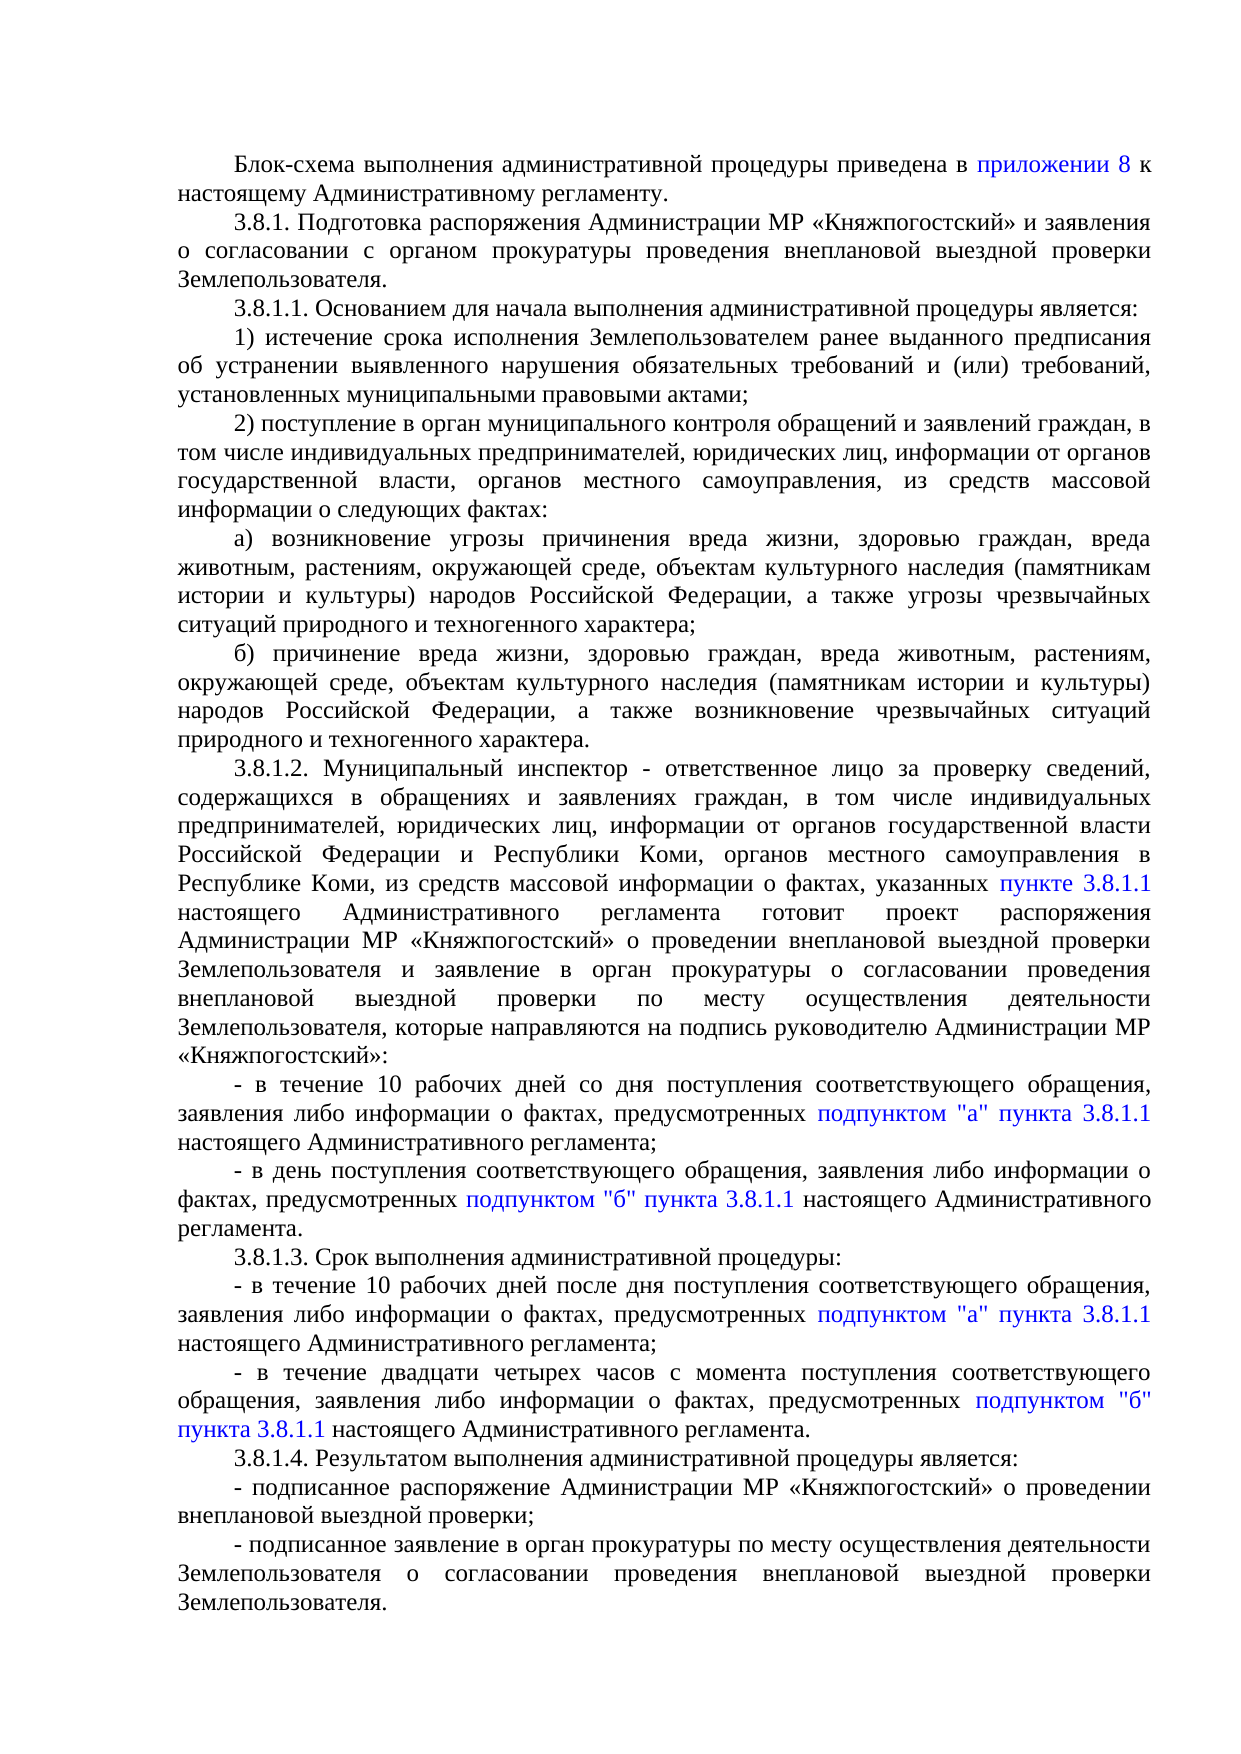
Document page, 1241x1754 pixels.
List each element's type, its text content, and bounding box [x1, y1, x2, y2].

text б) причинение вреда жизни, здоровью граждан, вреда животным, растениям, окружающей среде, объектам культурного наследия (памятникам истории и культуры) народов Российской Федерации, а также возникновение чрезвычайных ситуаций природного и техногенного характера. [177, 638, 1152, 753]
text - подписанное распоряжение Администрации МР «Княжпогостский» о проведении внеплановой выездной проверки; [177, 1472, 1152, 1529]
text 1) истечение срока исполнения Землепользователем ранее выданного предписания об устранении выявленного нарушения обязательных требований и (или) требований, установленных муниципальными правовыми актами; [177, 322, 1152, 408]
text 3.8.1. Подготовка распоряжения Администрации МР «Княжпогостский» и заявления о согласовании с органом прокуратуры проведения внеплановой выездной проверки Землепользователя. [177, 207, 1152, 293]
text 3.8.1.1. Основанием для начала выполнения административной процедуры является: [177, 293, 1152, 322]
text 3.8.1.2. Муниципальный инспектор - ответственное лицо за проверку сведений, содержащихся в обращениях и заявлениях граждан, в том числе индивидуальных предпринимателей, юридических лиц, информации от органов государственной власти Российской Федерации и Республики Коми, органов местного самоуправления в Республике Коми, из средств массовой информации о фактах, указанных пункте 3.8.1.1 настоящего Административного регламента готовит проект распоряжения Администрации МР «Княжпогостский» о проведении внеплановой выездной проверки Землепользователя и заявление в орган прокуратуры о согласовании проведения внеплановой выездной проверки по месту осуществления деятельности Землепользователя, которые направляются на подпись руководителю Администрации МР «Княжпогостский»: [177, 753, 1152, 1069]
text - подписанное заявление в орган прокуратуры по месту осуществления деятельности Землепользователя о согласовании проведения внеплановой выездной проверки Землепользователя. [177, 1529, 1152, 1616]
text 3.8.1.3. Срок выполнения административной процедуры: [177, 1242, 1152, 1271]
text Блок-схема выполнения административной процедуры приведена в приложении 8 к настоящему Административному регламенту. [177, 149, 1152, 207]
text 3.8.1.4. Результатом выполнения административной процедуры является: [177, 1443, 1152, 1472]
text а) возникновение угрозы причинения вреда жизни, здоровью граждан, вреда животным, растениям, окружающей среде, объектам культурного наследия (памятникам истории и культуры) народов Российской Федерации, а также угрозы чрезвычайных ситуаций природного и техногенного характера; [177, 523, 1152, 638]
text - в течение 10 рабочих дней со дня поступления соответствующего обращения, заявления либо информации о фактах, предусмотренных подпунктом "а" пункта 3.8.1.1 настоящего Административного регламента; [177, 1069, 1152, 1156]
text 2) поступление в орган муниципального контроля обращений и заявлений граждан, в том числе индивидуальных предпринимателей, юридических лиц, информации от органов государственной власти, органов местного самоуправления, из средств массовой информации о следующих фактах: [177, 408, 1152, 523]
text - в течение 10 рабочих дней после дня поступления соответствующего обращения, заявления либо информации о фактах, предусмотренных подпунктом "а" пункта 3.8.1.1 настоящего Административного регламента; [177, 1271, 1152, 1357]
text - в течение двадцати четырех часов с момента поступления соответствующего обращения, заявления либо информации о фактах, предусмотренных подпунктом "б" пункта 3.8.1.1 настоящего Административного регламента. [177, 1357, 1152, 1443]
text - в день поступления соответствующего обращения, заявления либо информации о фактах, предусмотренных подпунктом "б" пункта 3.8.1.1 настоящего Административного регламента. [177, 1156, 1152, 1242]
